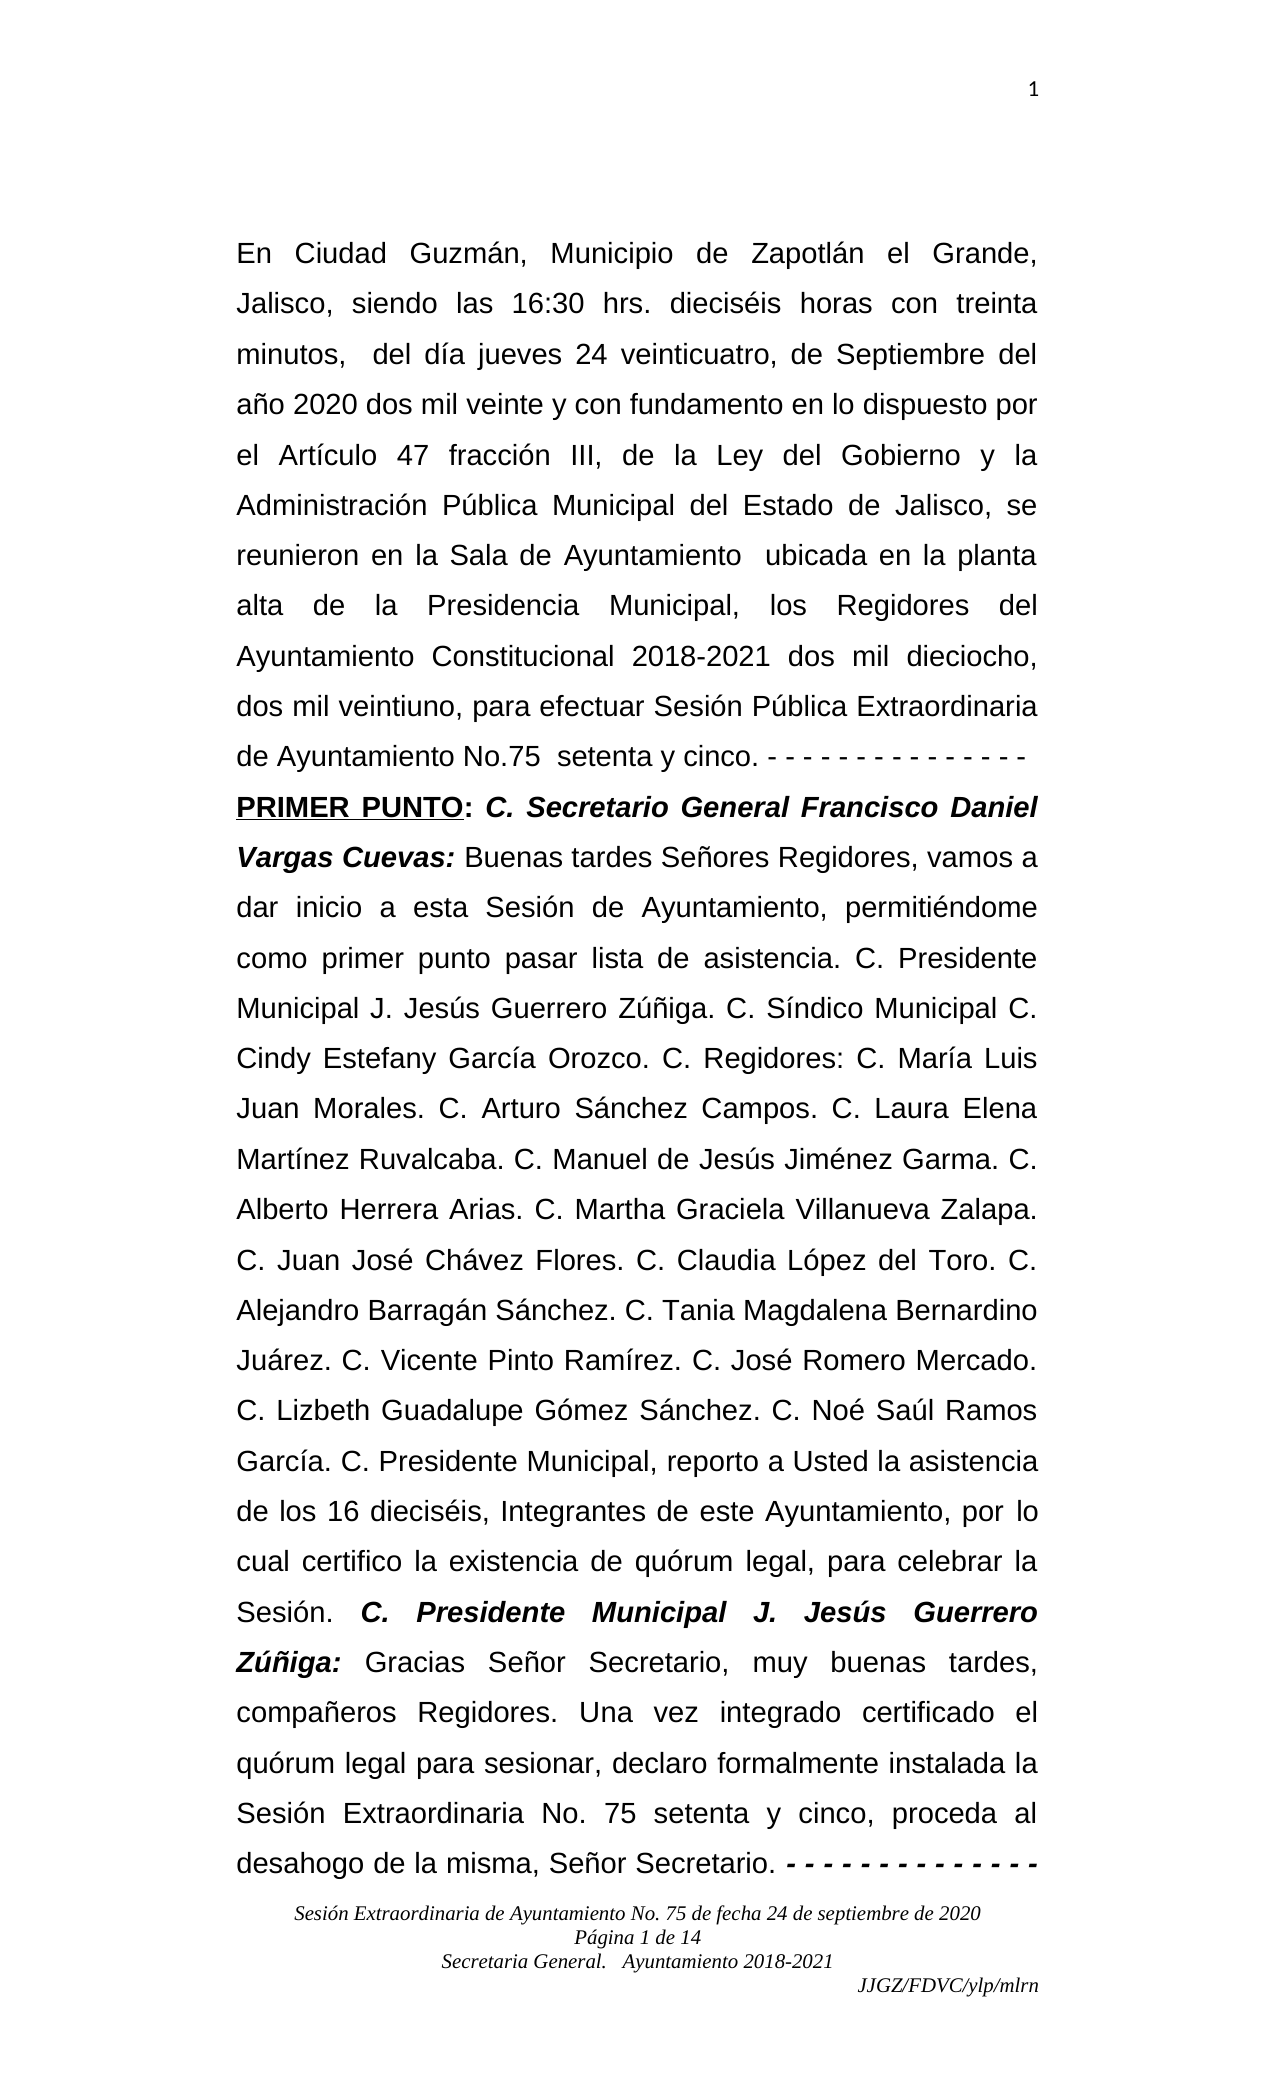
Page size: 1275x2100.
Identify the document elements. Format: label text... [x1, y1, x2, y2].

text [236, 790, 1039, 1880]
text En Ciudad Guzmán, Municipio de Zapotlán el Grande, Jalisco, siendo las 16:30 hrs. dieciséis horas con treinta minutos, del día jueves 24 veinticuatro, de Septiembre del año 2020 dos mil veinte y con fundamento en lo dispuesto por el Artículo 47 fracción III, de la Ley del Gobierno y la Administración Pública Municipal del Estado de Jalisco, se reunieron en la Sala de Ayuntamiento ubicada en la planta alta de la Presidencia Municipal, los Regidores del Ayuntamiento Constitucional 2018-2021 dos mil dieciocho, dos mil veintiuno, para efectuar Sesión Pública Extraordinaria de Ayuntamiento No.75 setenta y cinco. - - - - - - - - - - - - - - - [236, 236, 1039, 773]
